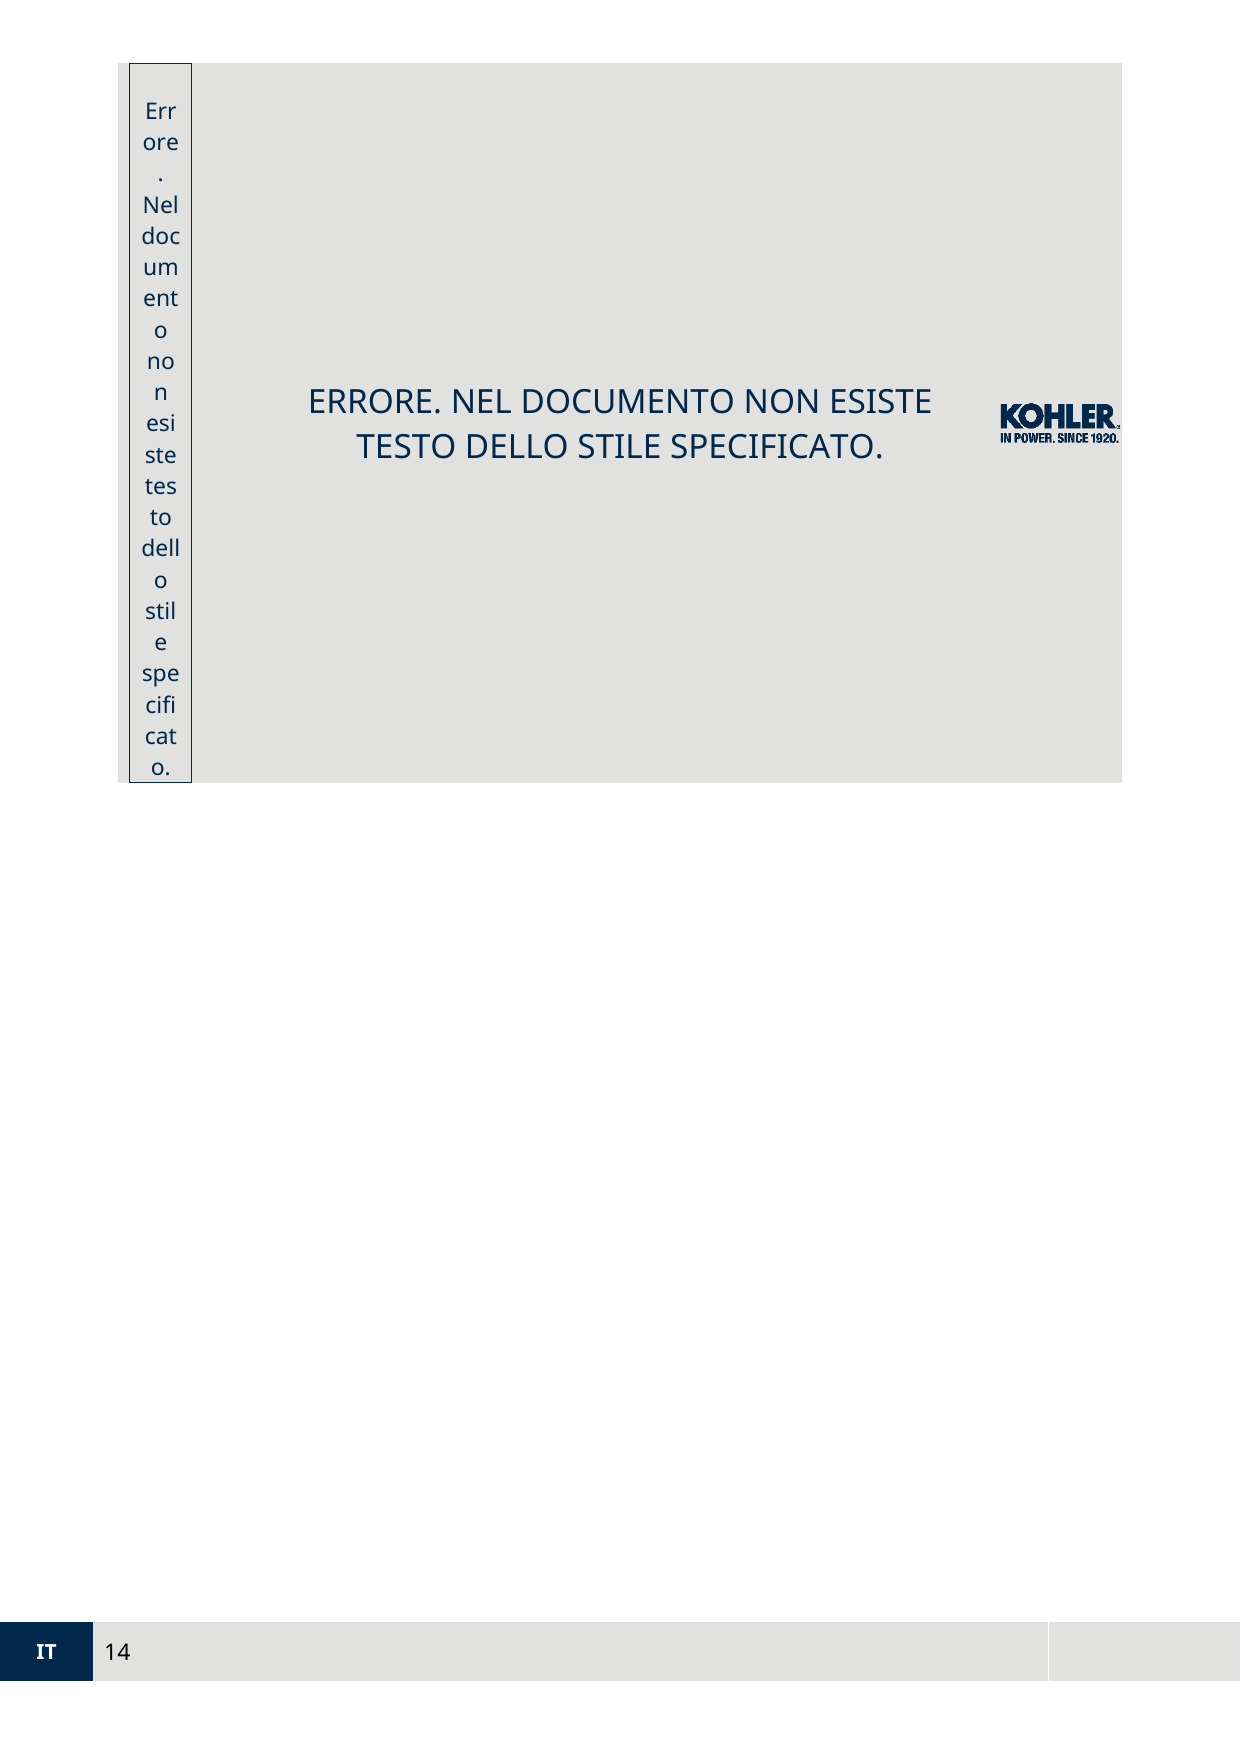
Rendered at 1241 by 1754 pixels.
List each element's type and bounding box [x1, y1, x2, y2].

picture [1000, 403, 1121, 443]
